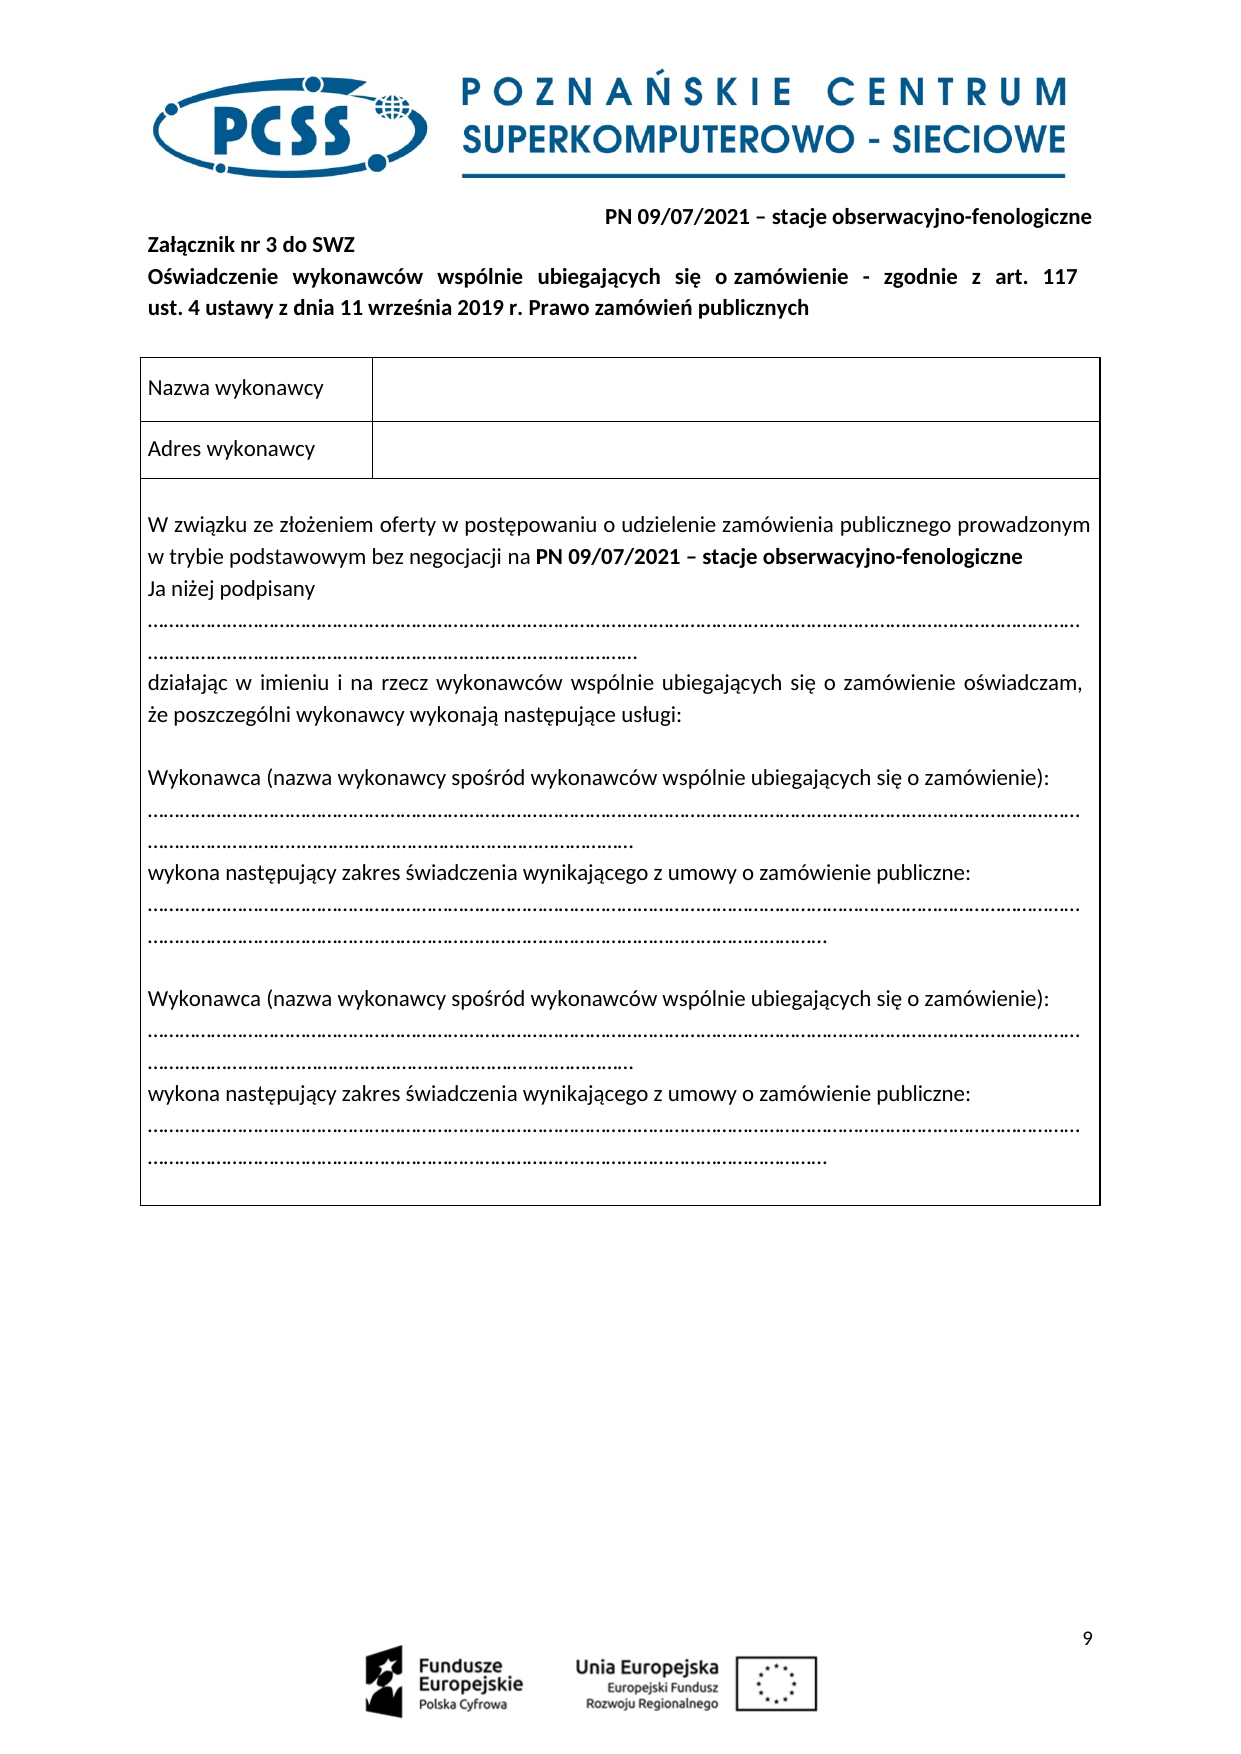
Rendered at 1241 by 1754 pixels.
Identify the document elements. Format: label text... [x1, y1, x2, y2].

picture [348, 1627, 836, 1737]
table_cell Adres wykonawcy [141, 422, 372, 478]
table_header [373, 358, 1099, 421]
table_header Nazwa wykonawcy [141, 358, 372, 421]
picture [45, 0, 1172, 178]
text Załącznik nr 3 do SWZ [148, 230, 1092, 258]
text Oświadczenie wykonawców wspólnie ubiegających się o zamówienie - zgodnie z art. 117 ust. 4 ustawy z dnia 11 września 2019 r. Prawo zamówień publicznych [148, 262, 1092, 321]
table_cell [373, 422, 1099, 478]
table_cell W związku ze złożeniem oferty w postępowaniu o udzielenie zamówienia publicznego prowadzonym w trybie podstawowym bez negocjacji na PN 09/07/2021 – stacje obserwacyjno-fenologiczne Ja niżej podpisany ……………………………………………………………………………………………………………………………………………………………………………………………………………………………………………… działając w imieniu i na rzecz wykonawców wspólnie ubiegających się o zamówienie oświadczam, że poszczególni wykonawcy wykonają następujące usługi: Wykonawca (nazwa wykonawcy spośród wykonawców wspólnie ubiegających się o zamówienie): ……………………………………………………………………………………………………………………………………………………………………………………..……………………………………………………… wykona następujący zakres świadczenia wynikającego z umowy o zamówienie publiczne: ……………………………………………………………………………………………………………………………………………………………………………………………………………………………………………………………………………… Wykonawca (nazwa wykonawcy spośród wykonawców wspólnie ubiegających się o zamówienie): ……………………………………………………………………………………………………………………………………………………………………………………..……………………………………………………… wykona następujący zakres świadczenia wynikającego z umowy o zamówienie publiczne: ……………………………………………………………………………………………………………………………………………………………………………………………………………………………………………………………………………… [141, 479, 1099, 1205]
